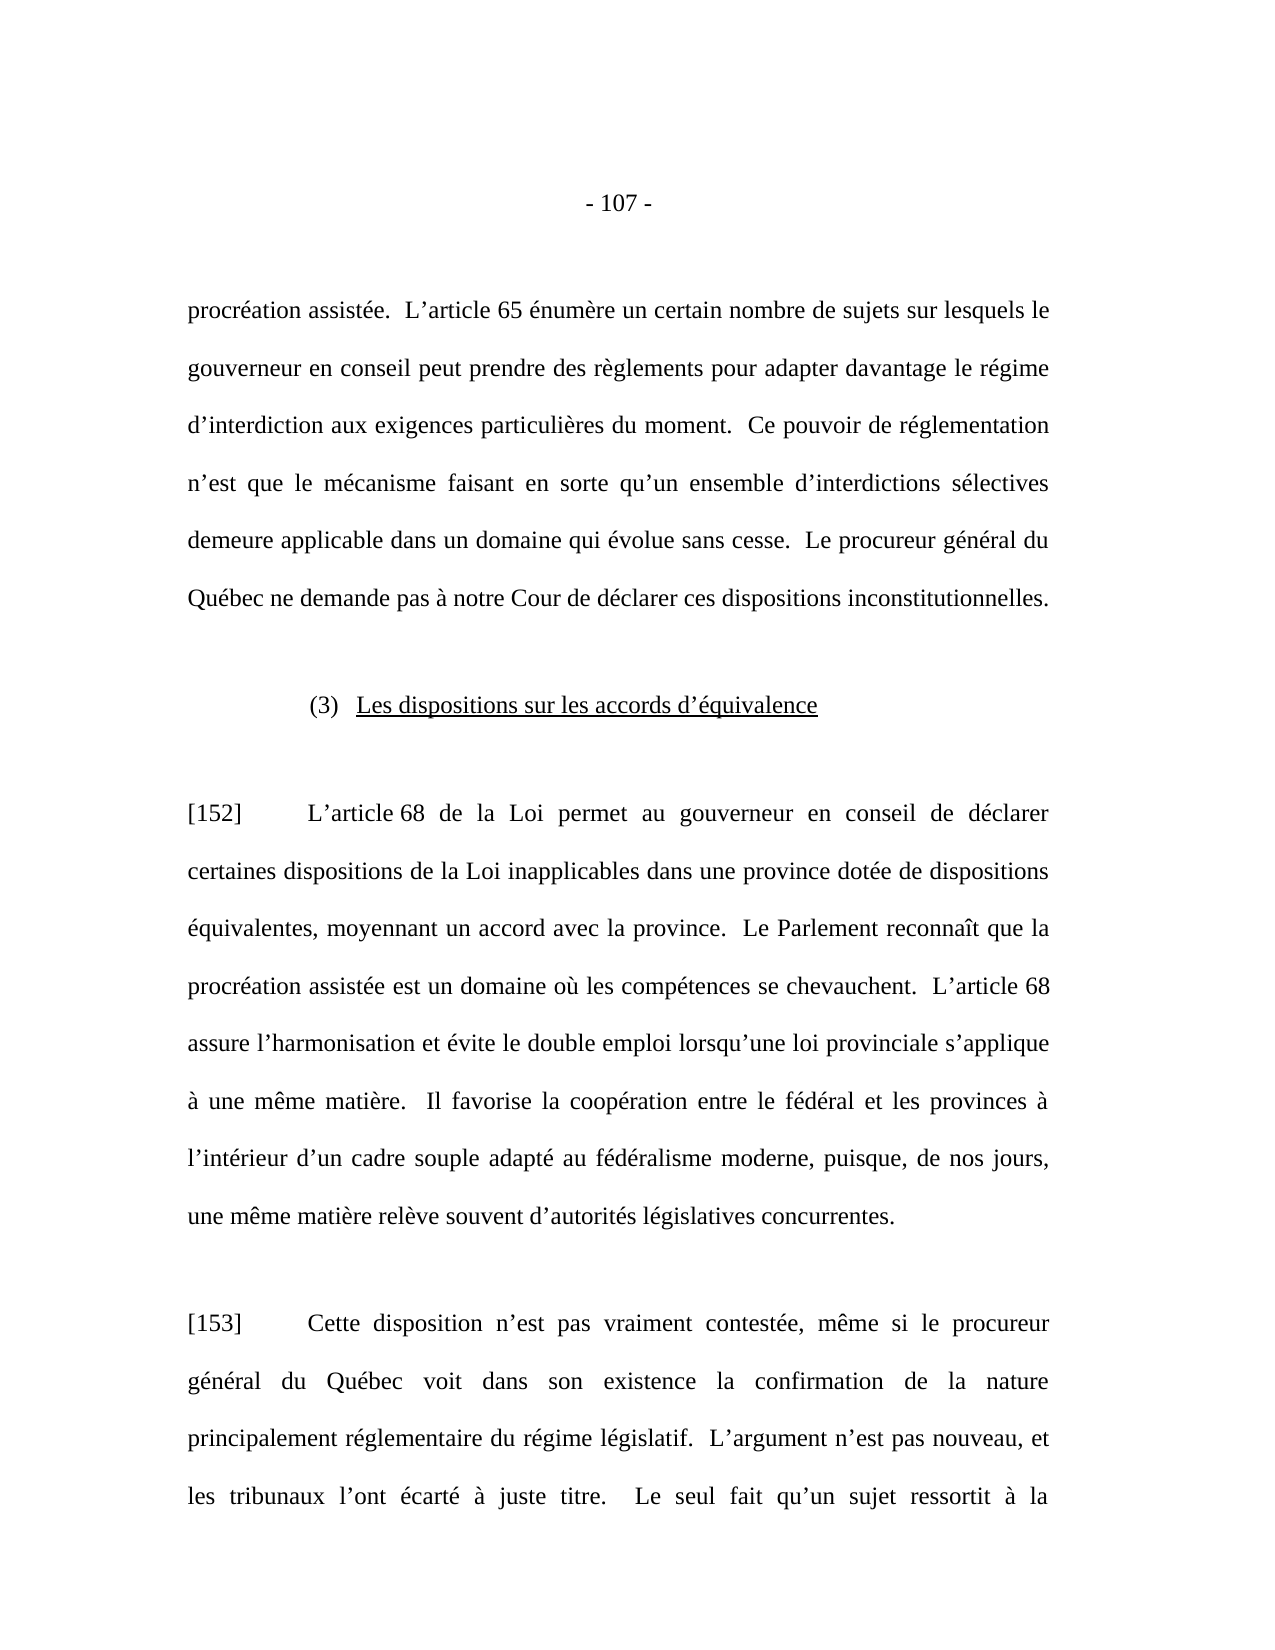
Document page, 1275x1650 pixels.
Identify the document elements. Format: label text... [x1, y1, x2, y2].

text (3) Les dispositions sur les accords d’équivalence [187, 690, 1050, 719]
text L’article 68 de la Loi permet au gouverneur en conseil de déclarer certaines dispositions de la Loi inapplicables dans une province dotée de dispositions équivalentes, moyennant un accord avec la province. Le Parlement reconnaît que la procréation assistée est un domaine où les compétences se chevauchent. L’article 68 assure l’harmonisation et évite le double emploi lorsqu’une loi provinciale s’applique à une même matière. Il favorise la coopération entre le fédéral et les provinces à l’intérieur d’un cadre souple adapté au fédéralisme moderne, puisque, de nos jours, une même matière relève souvent d’autorités législatives concurrentes. [187, 798, 1050, 1230]
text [187, 295, 1050, 612]
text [187, 1308, 1050, 1510]
